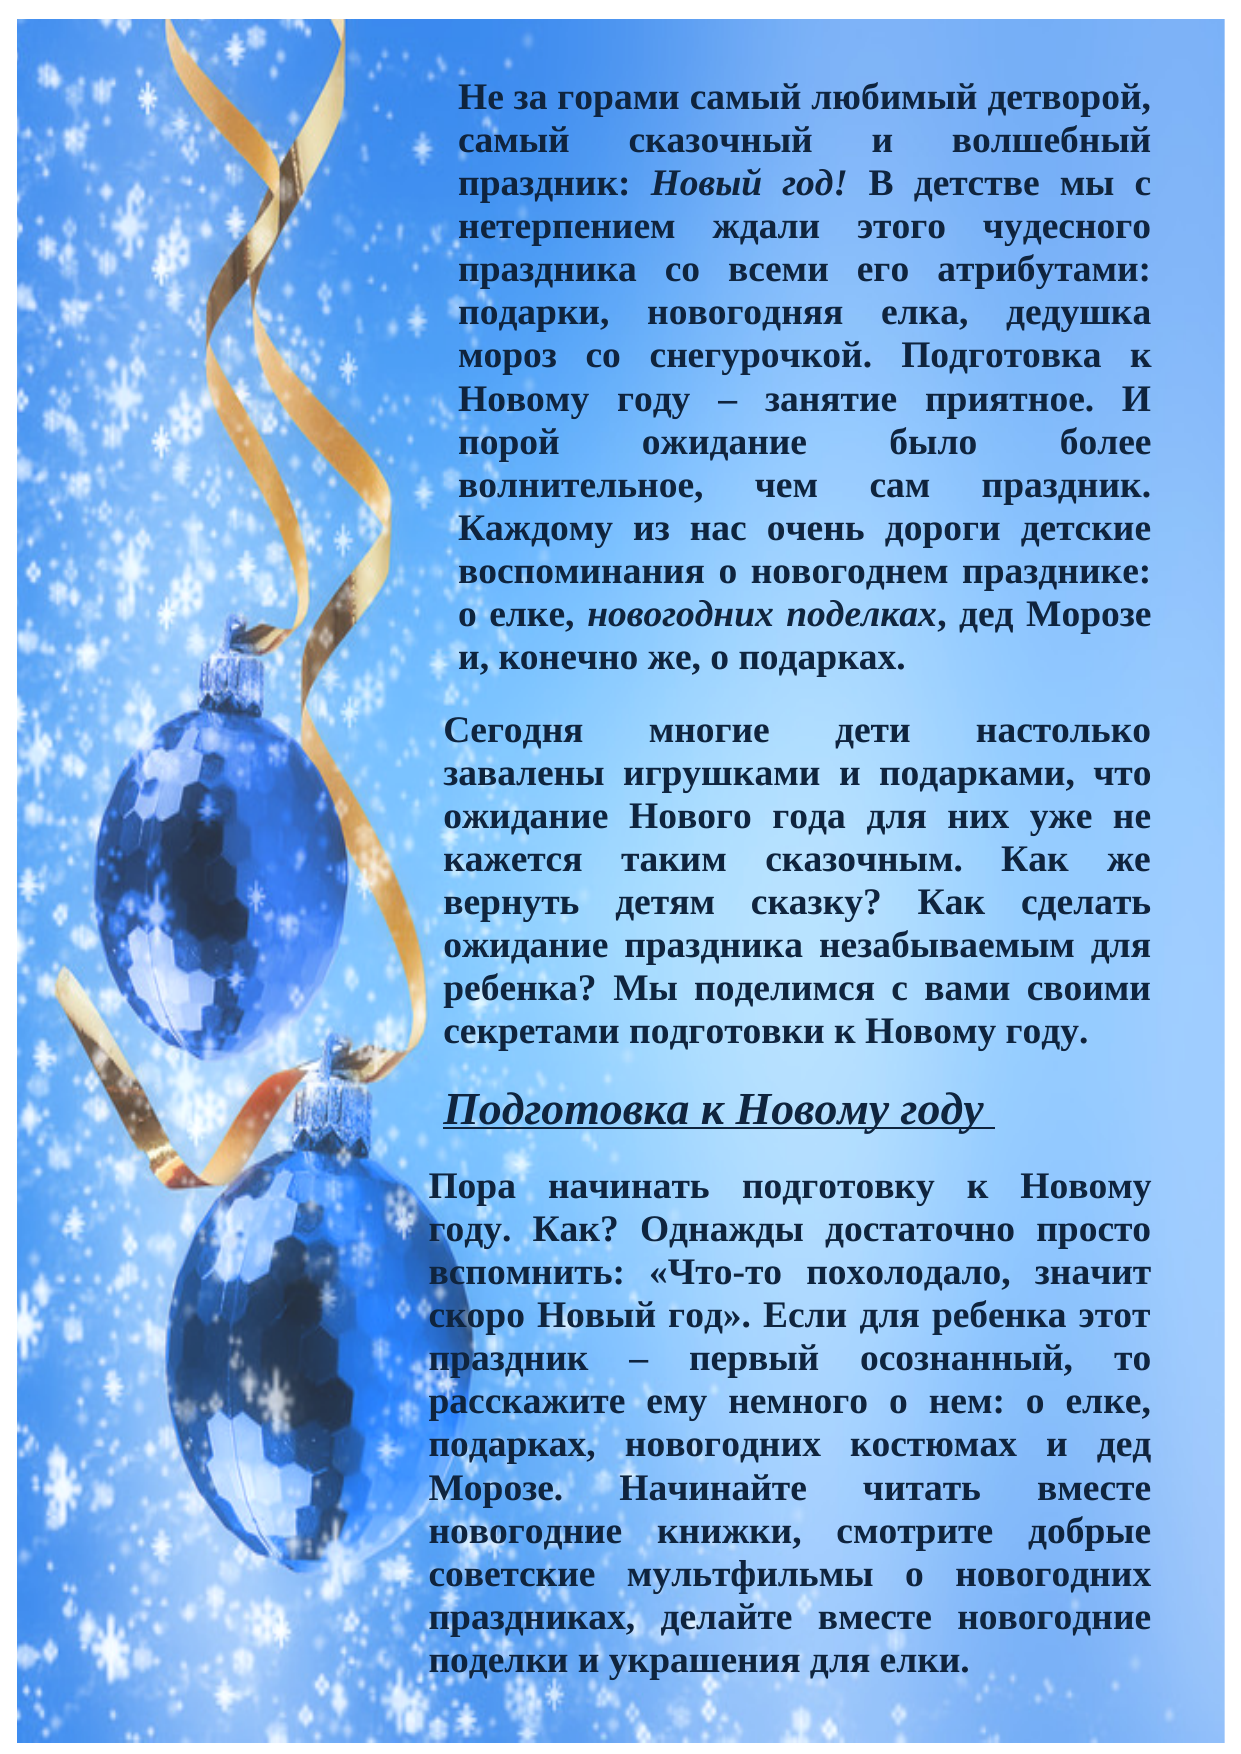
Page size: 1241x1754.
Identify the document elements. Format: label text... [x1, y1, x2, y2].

text Пора начинать подготовку к Новому году. Как? Однажды достаточно просто вспомнить: «Что-то похолодало, значит скоро Новый год». Если для ребенка этот праздник – первый осознанный, то расскажите ему немного о нем: о елке, подарках, новогодних костюмах и дед Морозе. Начинайте читать вместе новогодние книжки, смотрите добрые советские мультфильмы о новогодних праздниках, делайте вместе новогодние поделки и украшения для елки. [428, 1163, 1152, 1681]
text Не за горами самый любимый детворой, самый сказочный и волшебный праздник: Новый год! В детстве мы с нетерпением ждали этого чудесного праздника со всеми его атрибутами: подарки, новогодняя елка, дедушка мороз со снегурочкой. Подготовка к Новому году – занятие приятное. И порой ожидание было более волнительное, чем сам праздник. Каждому из нас очень дороги детские воспоминания о новогоднем празднике: о елке, новогодних поделках, дед Морозе и, конечно же, о подарках. [458, 74, 1152, 678]
text Подготовка к Новому году [443, 1081, 1152, 1134]
text Сегодня многие дети настолько завалены игрушками и подарками, что ожидание Нового года для них уже не кажется таким сказочным. Как же вернуть детям сказку? Как сделать ожидание праздника незабываемым для ребенка? Мы поделимся с вами своими секретами подготовки к Новому году. [443, 707, 1152, 1052]
